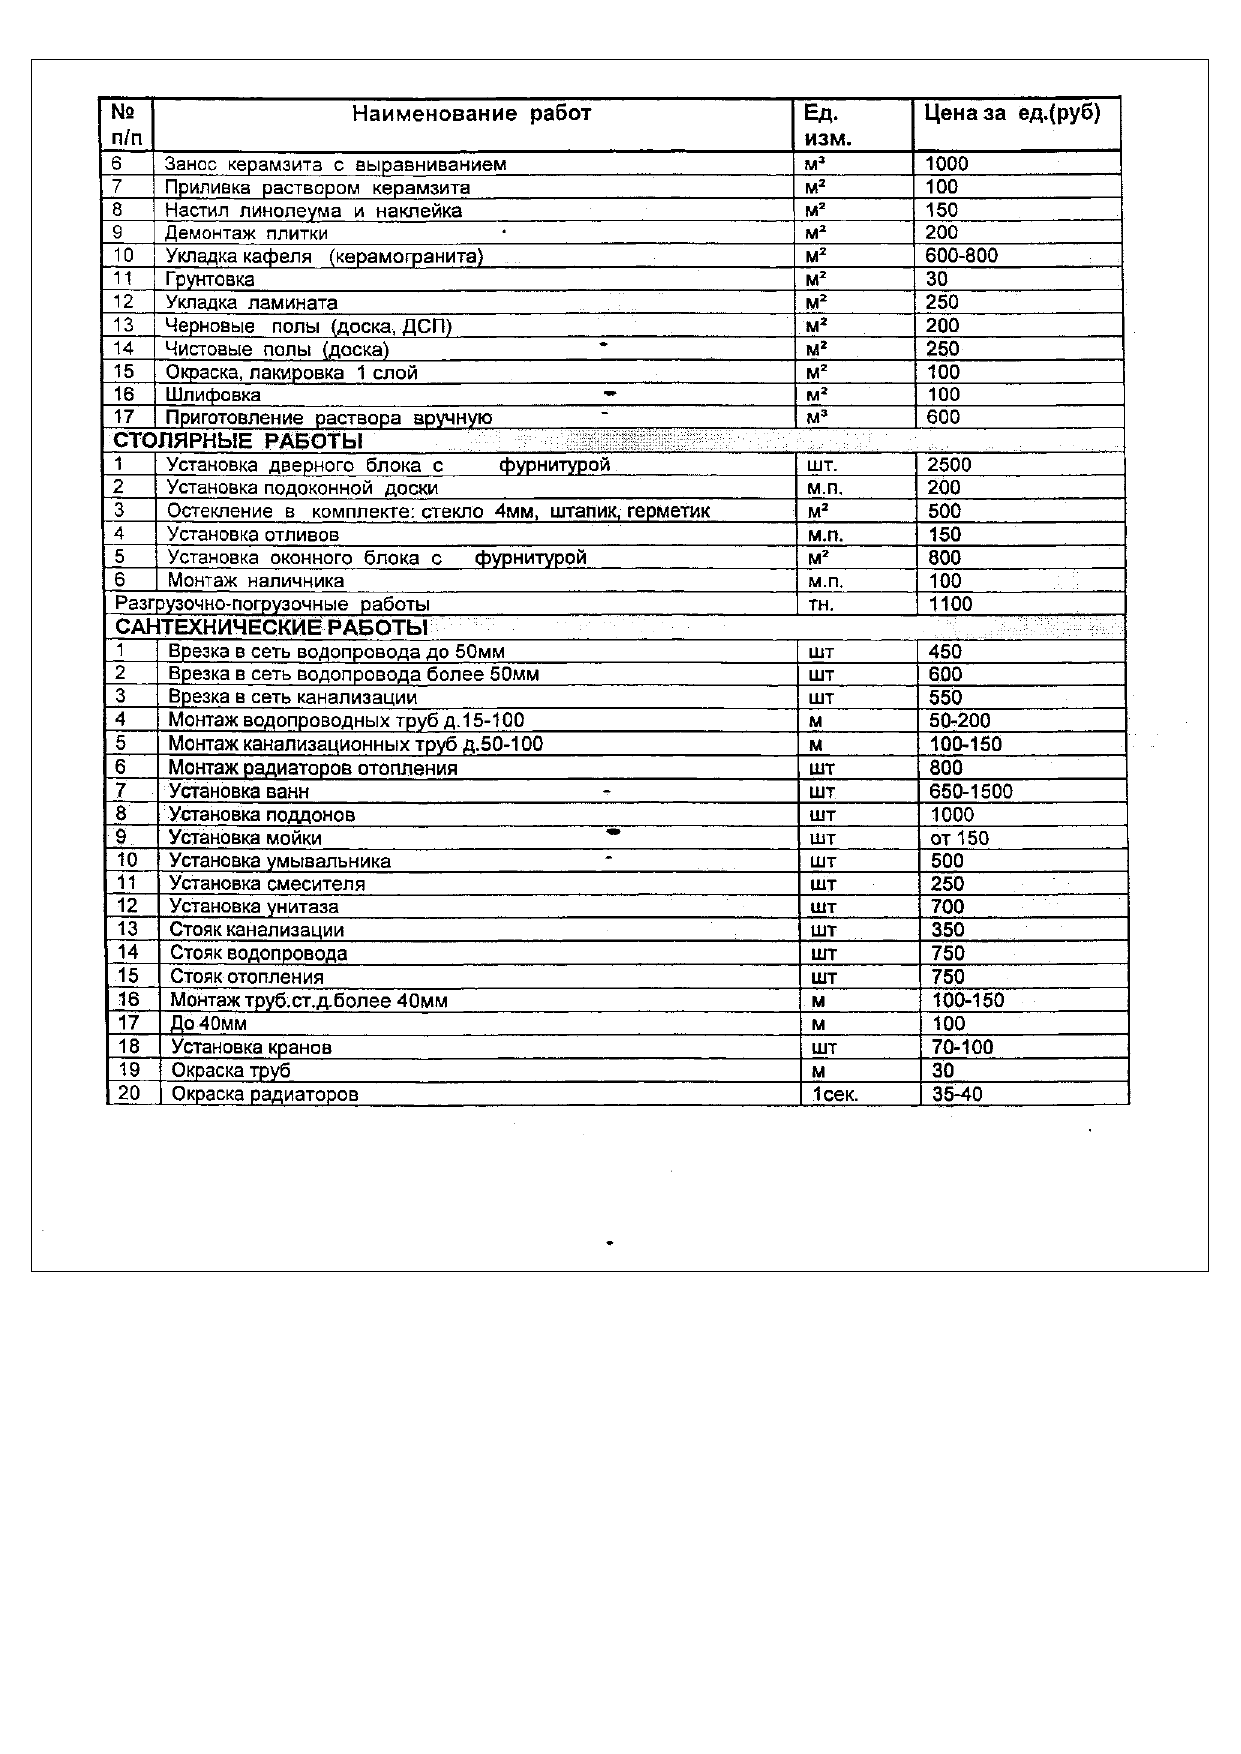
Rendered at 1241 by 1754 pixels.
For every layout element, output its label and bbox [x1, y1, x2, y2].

picture [32, 60, 1208, 1271]
